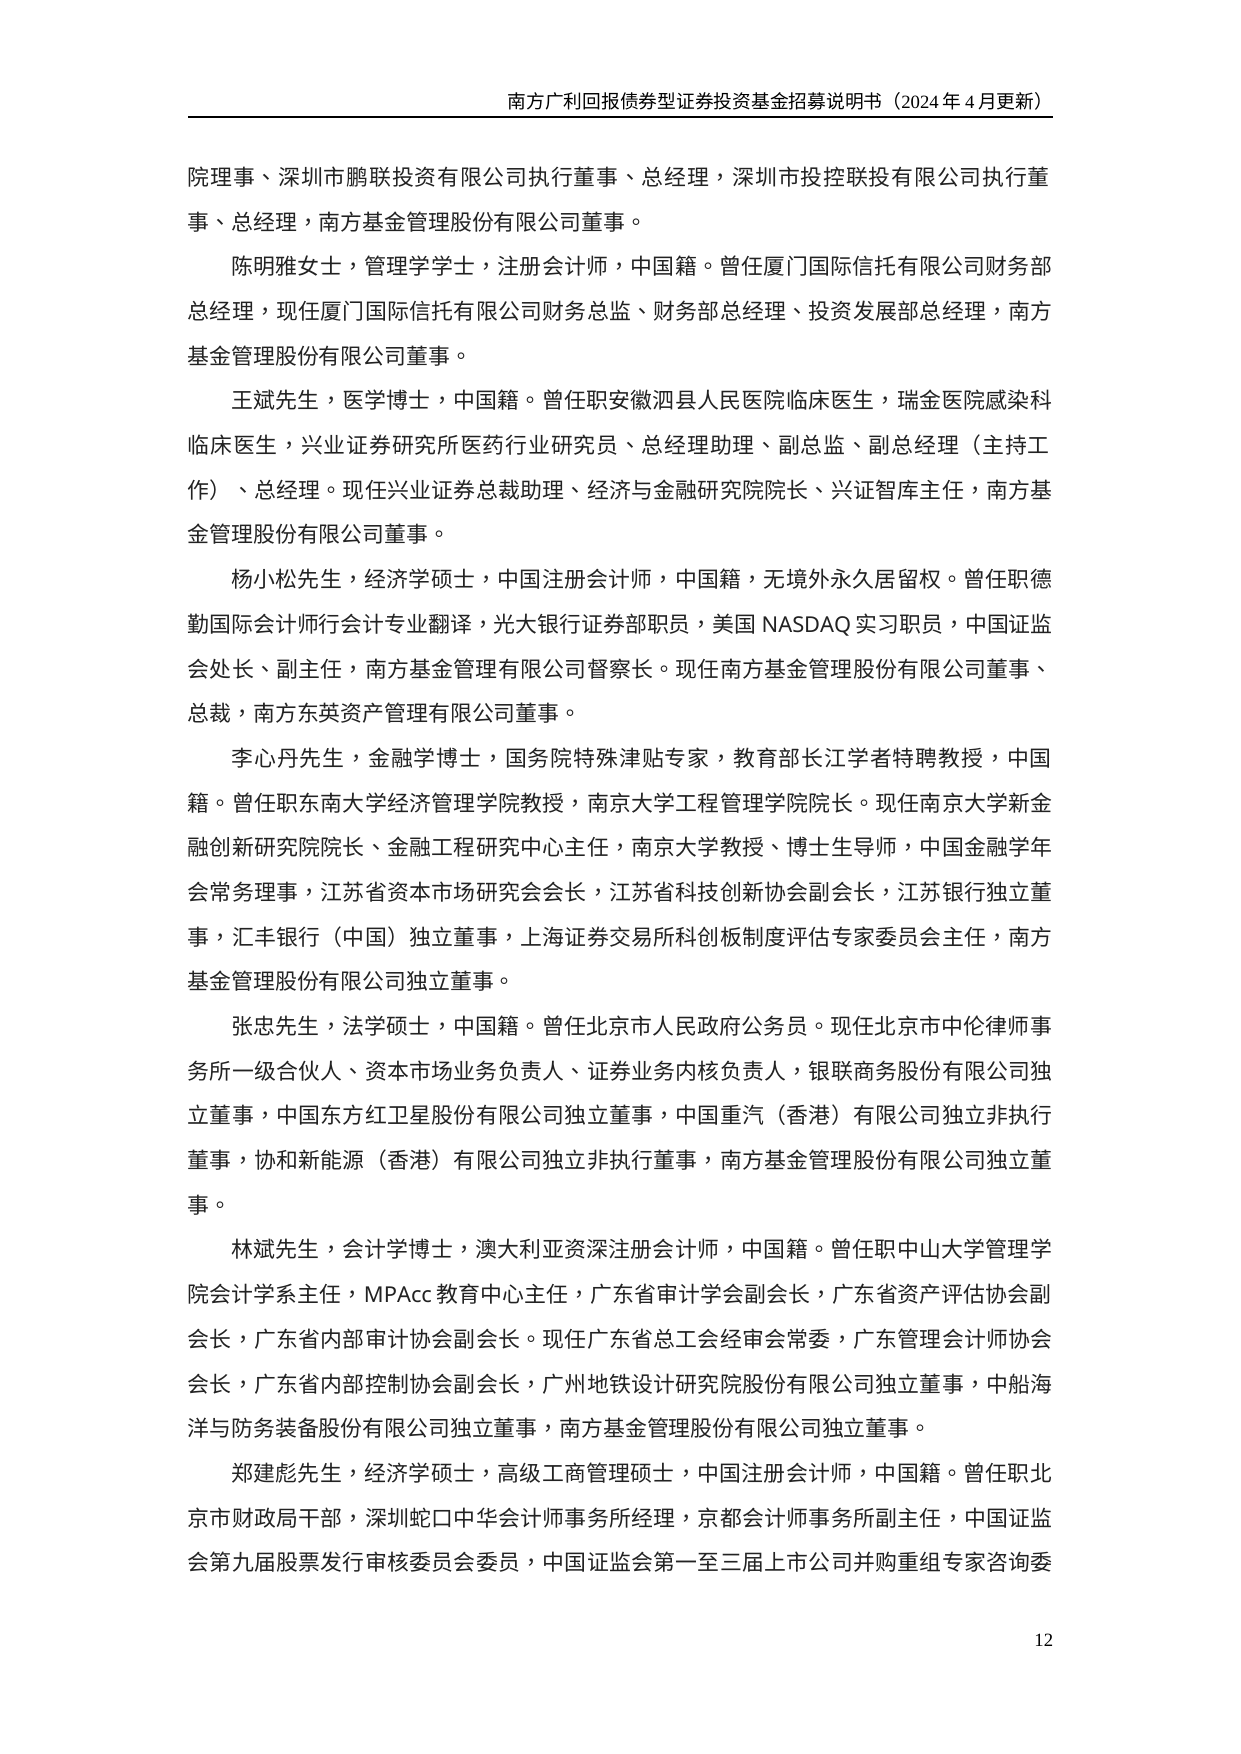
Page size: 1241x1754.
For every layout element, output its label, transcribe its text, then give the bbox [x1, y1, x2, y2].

text 李心丹先生，金融学博士，国务院特殊津贴专家，教育部长江学者特聘教授，中国籍。曾任职东南大学经济管理学院教授，南京大学工程管理学院院长。现任南京大学新金融创新研究院院长、金融工程研究中心主任，南京大学教授、博士生导师，中国金融学年会常务理事，江苏省资本市场研究会会长，江苏省科技创新协会副会长，江苏银行独立董事，汇丰银行（中国）独立董事，上海证券交易所科创板制度评估专家委员会主任，南方基金管理股份有限公司独立董事。 [187, 743, 1053, 996]
text 张忠先生，法学硕士，中国籍。曾任北京市人民政府公务员。现任北京市中伦律师事务所一级合伙人、资本市场业务负责人、证券业务内核负责人，银联商务股份有限公司独立董事，中国东方红卫星股份有限公司独立董事，中国重汽（香港）有限公司独立非执行董事，协和新能源（香港）有限公司独立非执行董事，南方基金管理股份有限公司独立董事。 [187, 1011, 1053, 1219]
text 杨小松先生，经济学硕士，中国注册会计师，中国籍，无境外永久居留权。曾任职德勤国际会计师行会计专业翻译，光大银行证券部职员，美国NASDAQ实习职员，中国证监会处长、副主任，南方基金管理有限公司督察长。现任南方基金管理股份有限公司董事、总裁，南方东英资产管理有限公司董事。 [187, 564, 1053, 728]
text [187, 1458, 1053, 1577]
text 王斌先生，医学博士，中国籍。曾任职安徽泗县人民医院临床医生，瑞金医院感染科临床医生，兴业证券研究所医药行业研究员、总经理助理、副总监、副总经理（主持工作）、总经理。现任兴业证券总裁助理、经济与金融研究院院长、兴证智库主任，南方基金管理股份有限公司董事。 [187, 385, 1053, 549]
text 陈明雅女士，管理学学士，注册会计师，中国籍。曾任厦门国际信托有限公司财务部总经理，现任厦门国际信托有限公司财务总监、财务部总经理、投资发展部总经理，南方基金管理股份有限公司董事。 [187, 251, 1053, 371]
text 林斌先生，会计学博士，澳大利亚资深注册会计师，中国籍。曾任职中山大学管理学院会计学系主任，MPAcc教育中心主任，广东省审计学会副会长，广东省资产评估协会副会长，广东省内部审计协会副会长。现任广东省总工会经审会常委，广东管理会计师协会会长，广东省内部控制协会副会长，广州地铁设计研究院股份有限公司独立董事，中船海洋与防务装备股份有限公司独立董事，南方基金管理股份有限公司独立董事。 [187, 1234, 1053, 1443]
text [187, 162, 1053, 236]
